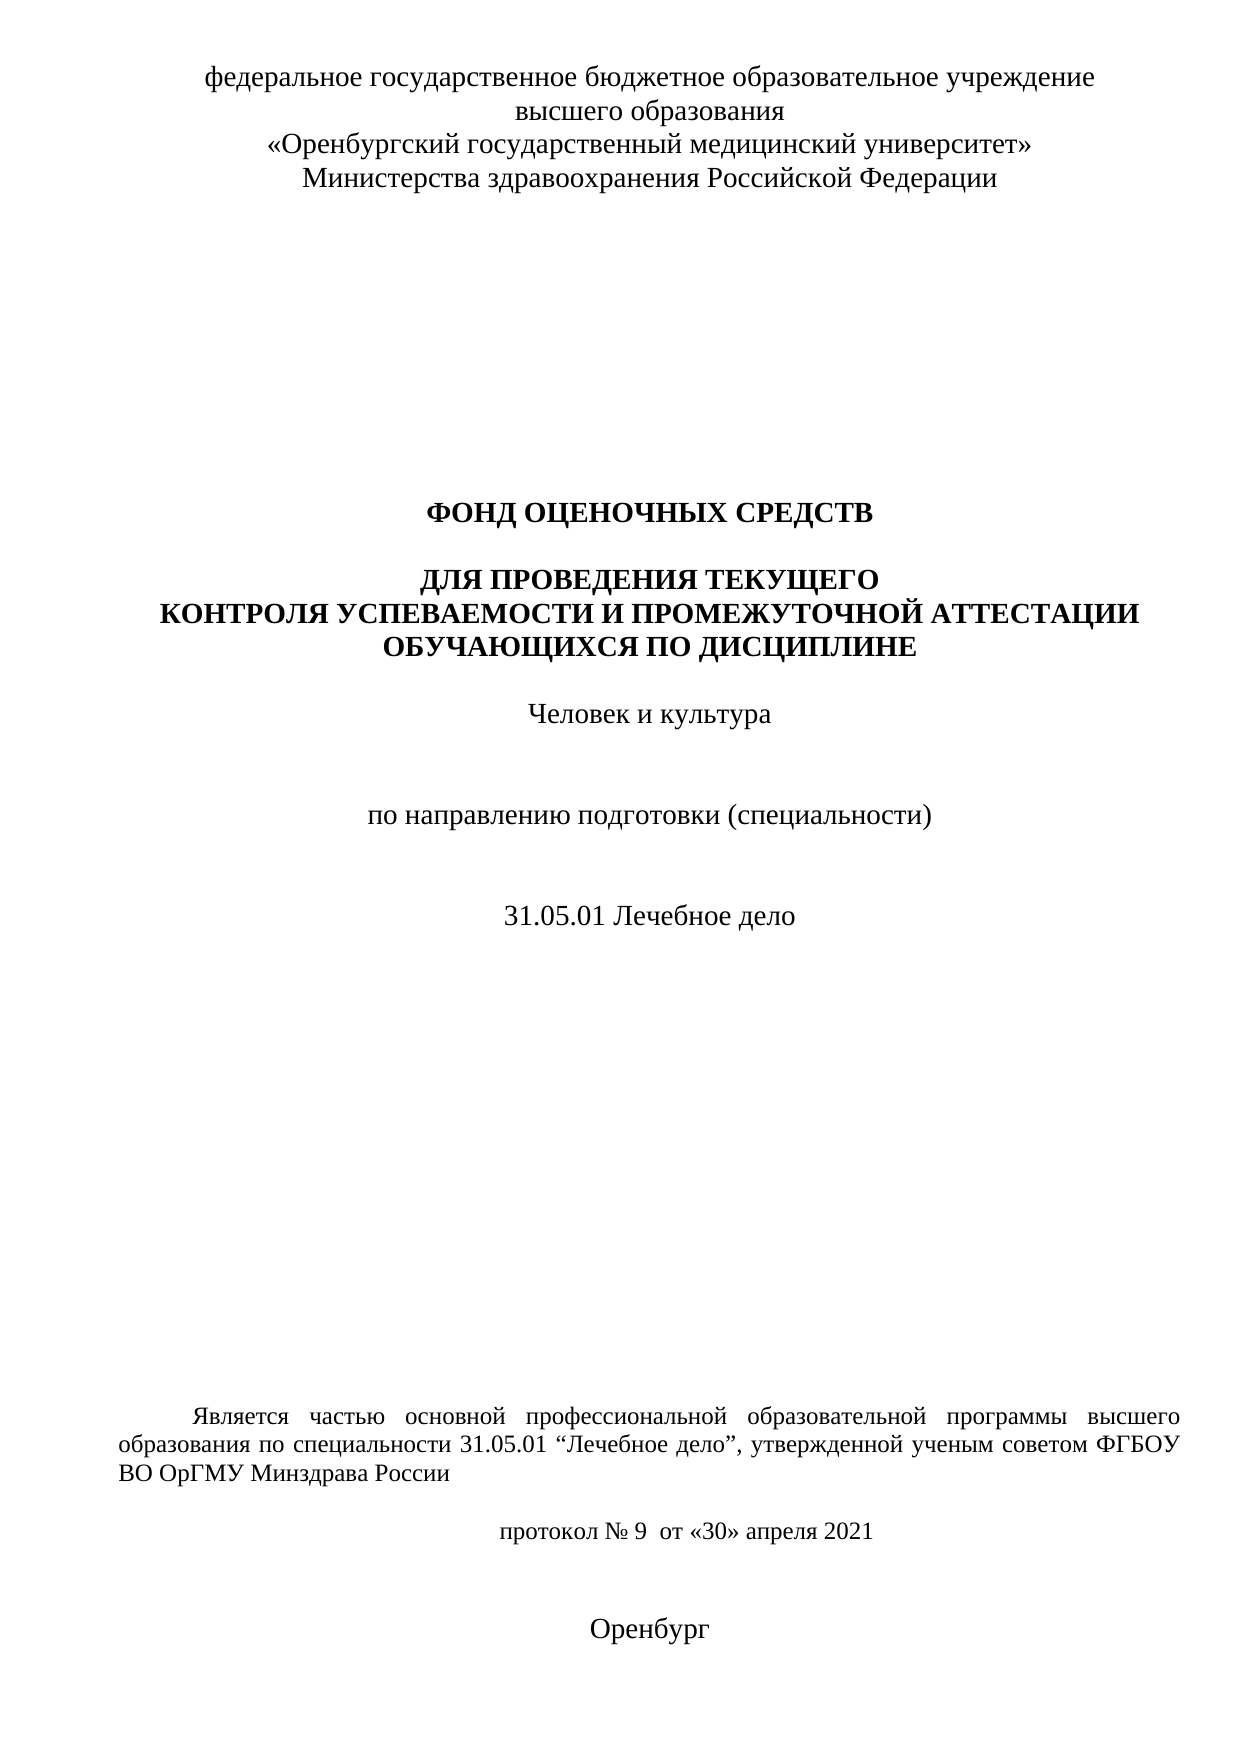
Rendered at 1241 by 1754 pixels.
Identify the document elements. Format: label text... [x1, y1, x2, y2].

text «Оренбургский государственный медицинский университет» [118, 126, 1181, 160]
text высшего образования [118, 93, 1181, 126]
text Человек и культура [118, 696, 1181, 730]
text ФОНД ОЦЕНОЧНЫХ СРЕДСТВ [118, 495, 1181, 529]
text КОНТРОЛЯ УСПЕВАЕМОСТИ И ПРОМЕЖУТОЧНОЙ АТТЕСТАЦИИ [118, 596, 1181, 629]
text Оренбург [118, 1612, 1181, 1645]
text Министерства здравоохранения Российской Федерации [118, 160, 1181, 193]
text ДЛЯ ПРОВЕДЕНИЯ ТЕКУЩЕГО [118, 562, 1181, 596]
text по направлению подготовки (специальности) [118, 797, 1181, 831]
text ОБУЧАЮЩИХСЯ ПО ДИСЦИПЛИНЕ [118, 629, 1181, 663]
text протокол № 9 от «30» апреля 2021 [118, 1516, 1181, 1544]
text Является частью основной профессиональной образовательной программы высшего образования по специальности 31.05.01 “Лечебное дело”, утвержденной ученым советом ФГБОУ ВО ОрГМУ Минздрава России [118, 1401, 1181, 1487]
text 31.05.01 Лечебное дело [118, 898, 1181, 931]
text федеральное государственное бюджетное образовательное учреждение [118, 59, 1181, 93]
